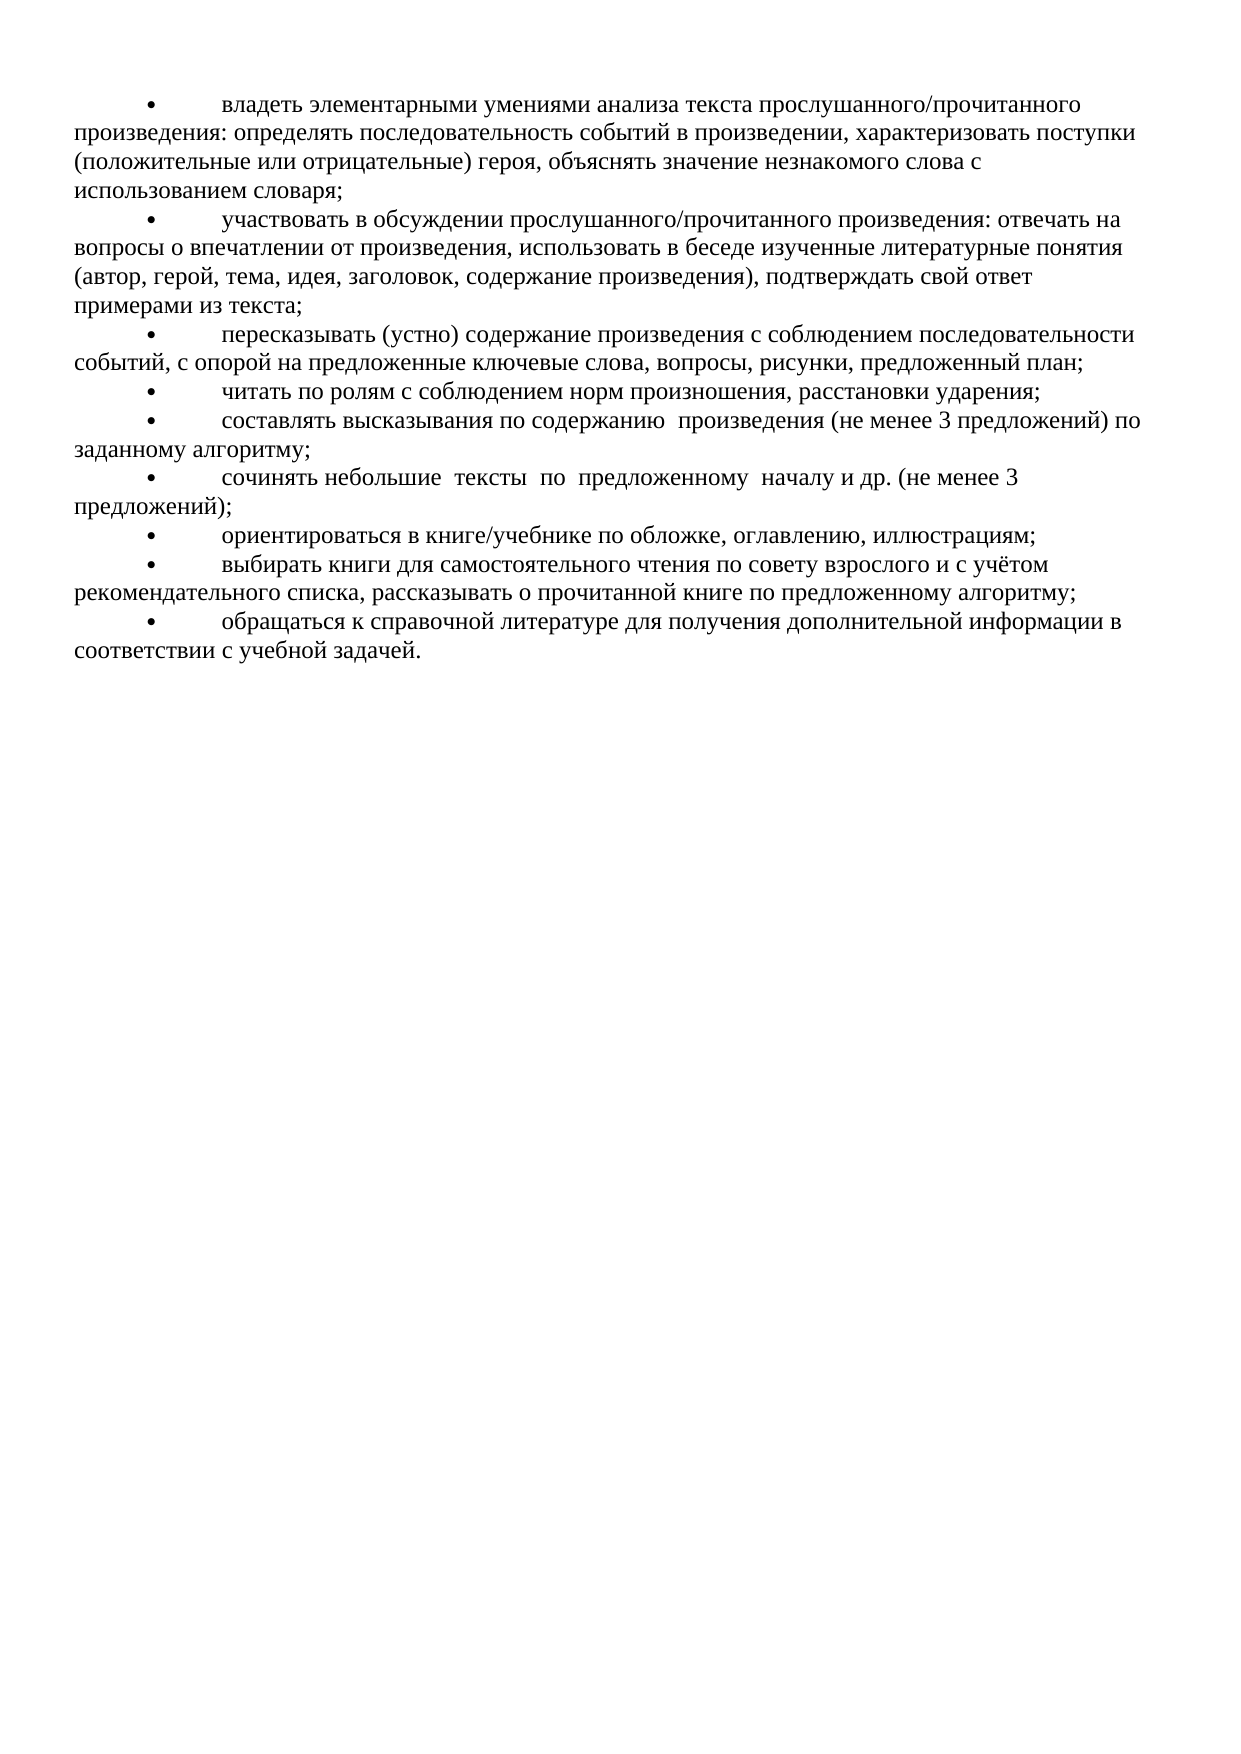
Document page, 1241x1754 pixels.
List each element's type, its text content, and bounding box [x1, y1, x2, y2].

list ориентироваться в книге/учебнике по обложке, оглавлению, иллюстрациям; [74, 520, 1152, 549]
list составлять высказывания по содержанию произведения (не менее 3 предложений) по заданному алгоритму; [74, 405, 1152, 462]
list сочинять небольшие тексты по предложенному началу и др. (не менее 3 предложений); [74, 462, 1152, 520]
list владеть элементарными умениями анализа текста прослушанного/прочитанного произведения: определять последовательность событий в произведении, характеризовать поступки (положительные или отрицательные) героя, объяснять значение незнакомого слова с использованием словаря; [74, 89, 1152, 204]
list пересказывать (устно) содержание произведения с соблюдением последовательности событий, с опорой на предложенные ключевые слова, вопросы, рисунки, предложенный план; [74, 319, 1152, 376]
list обращаться к справочной литературе для получения дополнительной информации в соответствии с учебной задачей. [74, 606, 1152, 664]
list читать по ролям с соблюдением норм произношения, расстановки ударения; [74, 376, 1152, 405]
list выбирать книги для самостоятельного чтения по совету взрослого и с учётом рекомендательного списка, рассказывать о прочитанной книге по предложенному алгоритму; [74, 549, 1152, 606]
list участвовать в обсуждении прослушанного/прочитанного произведения: отвечать на вопросы о впечатлении от произведения, использовать в беседе изученные литературные понятия (автор, герой, тема, идея, заголовок, содержание произведения), подтверждать свой ответ примерами из текста; [74, 204, 1152, 319]
